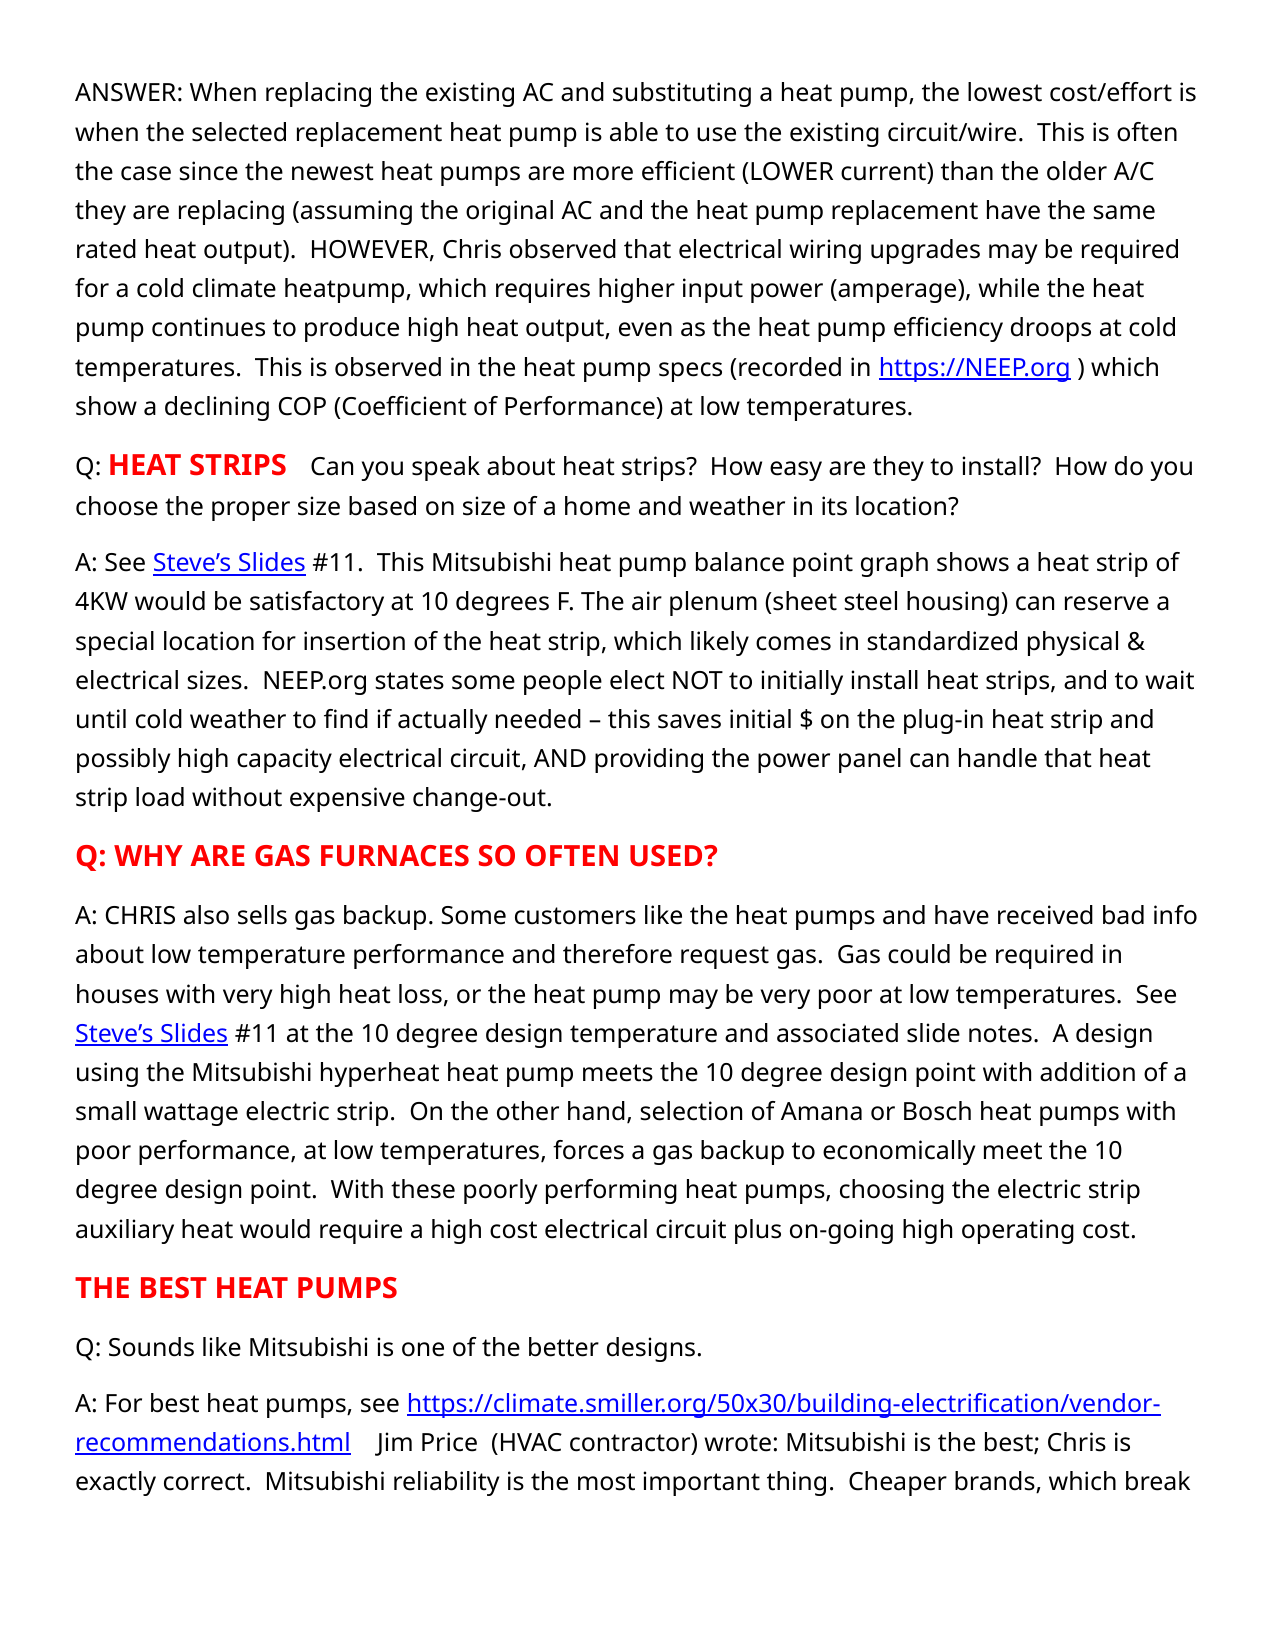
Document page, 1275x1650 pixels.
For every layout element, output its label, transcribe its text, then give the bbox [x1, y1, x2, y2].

text A: CHRIS also sells gas backup. Some customers like the heat pumps and have received bad info about low temperature performance and therefore request gas. Gas could be required in houses with very high heat loss, or the heat pump may be very poor at low temperatures. See Steve’s Slides #11 at the 10 degree design temperature and associated slide notes. A design using the Mitsubishi hyperheat heat pump meets the 10 degree design point with addition of a small wattage electric strip. On the other hand, selection of Amana or Bosch heat pumps with poor performance, at low temperatures, forces a gas backup to economically meet the 10 degree design point. With these poorly performing heat pumps, choosing the electric strip auxiliary heat would require a high cost electrical circuit plus on-going high operating cost. [75, 898, 1200, 1245]
text Q: Sounds like Mitsubishi is one of the better designs. [75, 1329, 1200, 1363]
text Q: WHY ARE GAS FURNACES SO OFTEN USED? [75, 836, 1200, 875]
text Q: HEAT STRIPS Can you speak about heat strips? How easy are they to install? How do you choose the proper size based on size of a home and weather in its location? [75, 444, 1200, 523]
text A: See Steve’s Slides #11. This Mitsubishi heat pump balance point graph shows a heat strip of 4KW would be satisfactory at 10 degrees F. The air plenum (sheet steel housing) can reserve a special location for insertion of the heat strip, which likely comes in standardized physical & electrical sizes. NEEP.org states some people elect NOT to initially install heat strips, and to wait until cold weather to find if actually needed – this saves initial $ on the plug-in heat strip and possibly high capacity electrical circuit, AND providing the power panel can handle that heat strip load without expensive change-out. [75, 545, 1200, 814]
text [75, 1385, 1200, 1498]
text THE BEST HEAT PUMPS [75, 1267, 1200, 1307]
text ANSWER: When replacing the existing AC and substituting a heat pump, the lowest cost/effort is when the selected replacement heat pump is able to use the existing circuit/wire. This is often the case since the newest heat pumps are more efficient (LOWER current) than the older A/C they are replacing (assuming the original AC and the heat pump replacement have the same rated heat output). HOWEVER, Chris observed that electrical wiring upgrades may be required for a cold climate heatpump, which requires higher input power (amperage), while the heat pump continues to produce high heat output, even as the heat pump efficiency droops at cold temperatures. This is observed in the heat pump specs (recorded in https://NEEP.org ) which show a declining COP (Coefficient of Performance) at low temperatures. [75, 75, 1200, 422]
